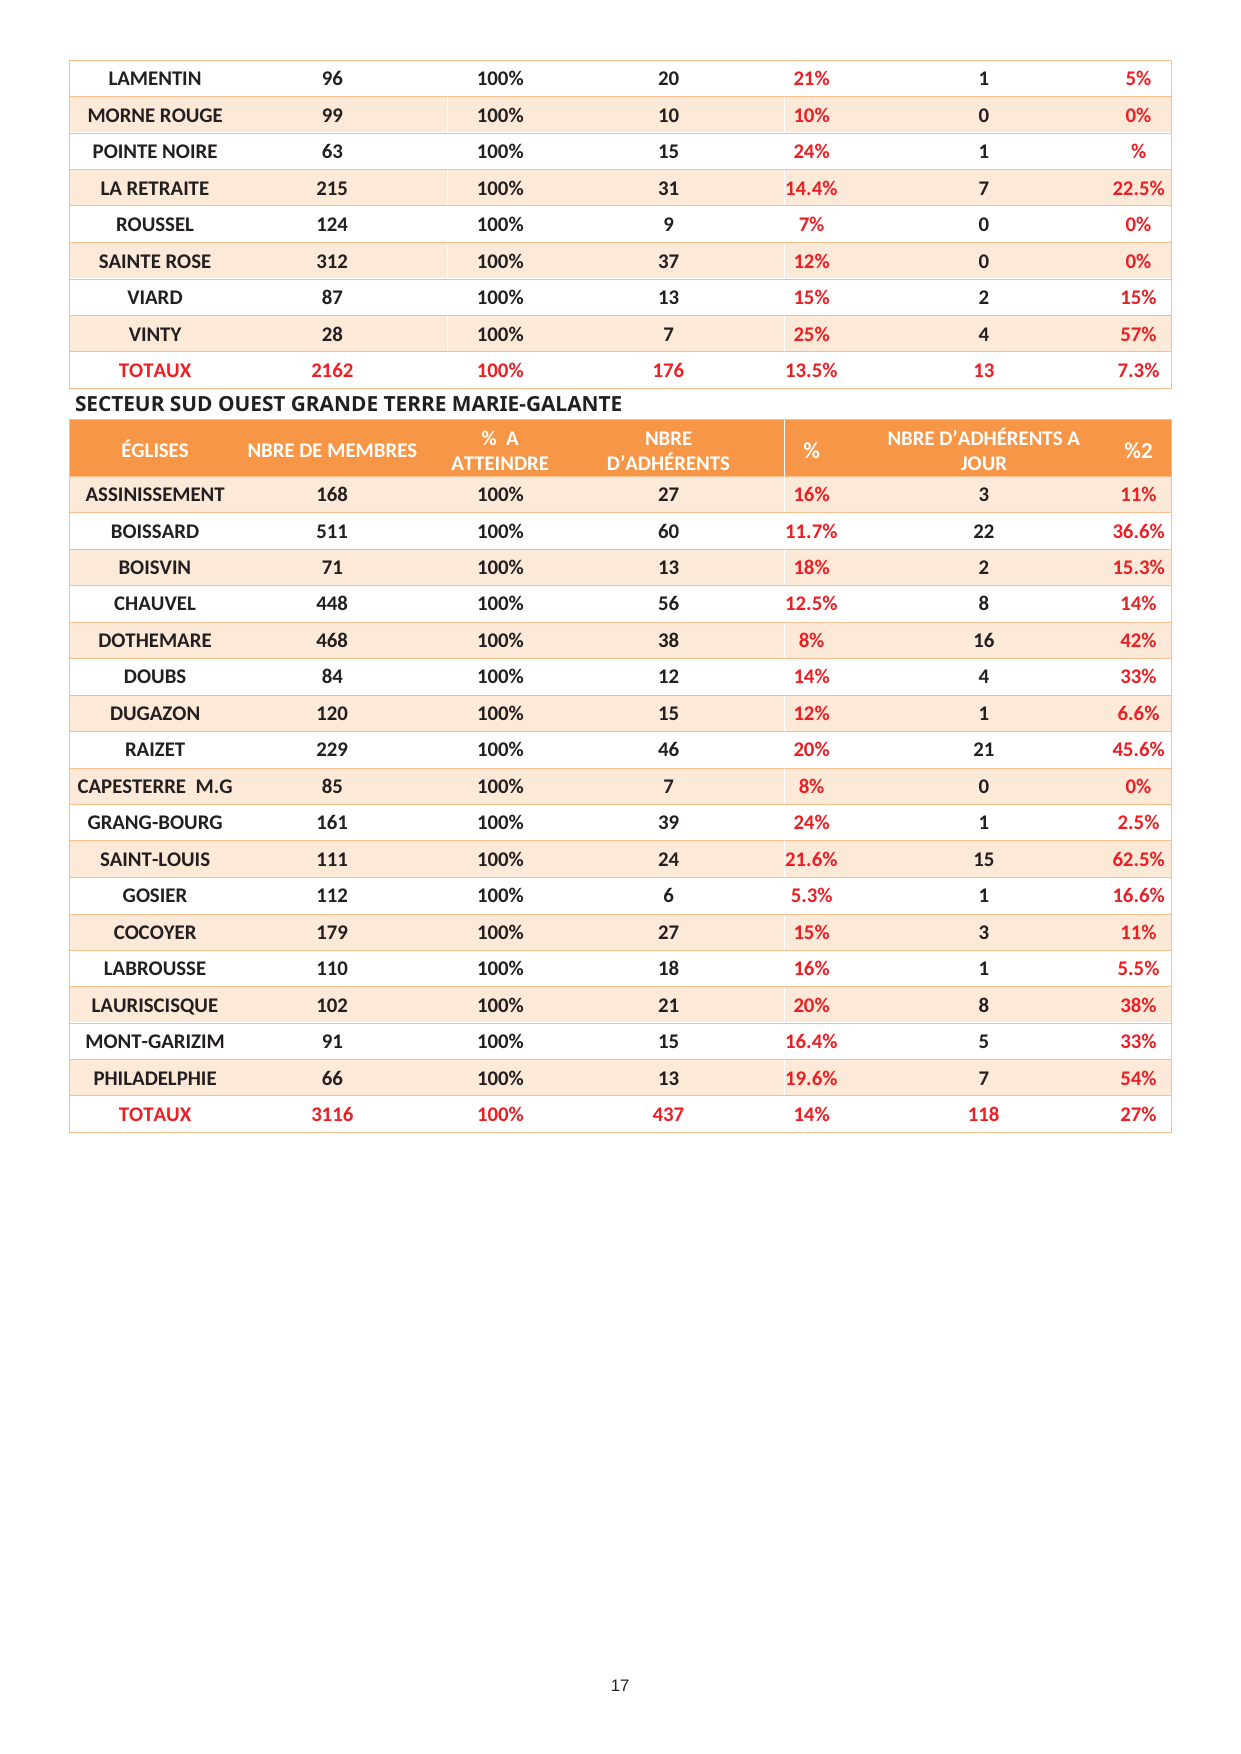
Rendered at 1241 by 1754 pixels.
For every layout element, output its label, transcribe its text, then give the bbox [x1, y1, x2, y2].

table_cell 100% [448, 61, 606, 96]
table_cell 27 [606, 915, 784, 950]
table_cell 14.4% [785, 170, 887, 205]
table_cell 5 [887, 1024, 1112, 1059]
table_cell 1 [887, 696, 1112, 731]
table_cell 42% [1112, 623, 1171, 658]
table_cell ROUSSEL [70, 206, 247, 242]
table_cell 60 [606, 513, 784, 549]
table_cell 0% [1112, 243, 1171, 278]
table_cell 27% [1112, 1096, 1171, 1132]
table_cell 2.5% [1112, 805, 1171, 840]
table_cell 0% [1112, 206, 1171, 242]
table_cell 102 [247, 987, 451, 1022]
table_cell 100% [448, 243, 606, 278]
table_cell 0% [1112, 97, 1171, 132]
table_cell 0 [887, 97, 1112, 132]
table_cell 25% [785, 316, 887, 351]
table_cell 176 [606, 352, 784, 388]
table_cell 12% [785, 696, 887, 731]
table_cell 100% [451, 696, 606, 731]
table_cell 0 [887, 206, 1112, 242]
table_cell 22 [887, 513, 1112, 549]
table_cell 12% [785, 243, 887, 278]
table_cell 11% [1112, 915, 1171, 950]
table_cell 21 [606, 987, 784, 1022]
table_cell 15 [606, 134, 784, 169]
table_header NBRE D’ADHÉRENTS A JOUR [887, 420, 1112, 476]
table_header NBRE DE MEMBRES [247, 420, 451, 476]
table_cell 100% [451, 805, 606, 840]
table_cell 28 [247, 316, 447, 351]
table_cell 215 [247, 170, 447, 205]
table_cell 14% [1112, 586, 1171, 622]
table_cell 100% [451, 769, 606, 804]
table_cell 10 [606, 97, 784, 132]
table_cell 100% [448, 316, 606, 351]
table_cell 24% [785, 134, 887, 169]
table_cell 18% [785, 550, 887, 585]
table_cell 100% [448, 170, 606, 205]
table_cell 57% [1112, 316, 1171, 351]
table_cell 7 [887, 1060, 1112, 1095]
table_cell 21.6% [785, 841, 887, 877]
table_cell 124 [247, 206, 447, 242]
table_cell 84 [247, 659, 451, 695]
table_cell 91 [247, 1024, 451, 1059]
table_cell 120 [247, 696, 451, 731]
table_cell BOISSARD [70, 513, 247, 549]
table_cell 87 [247, 280, 447, 315]
table_cell 14% [785, 659, 887, 695]
table_cell LAMENTIN [70, 61, 247, 96]
table_cell 100% [451, 550, 606, 585]
table_cell DOUBS [70, 659, 247, 695]
table_cell 229 [247, 732, 451, 767]
table_cell 168 [247, 477, 451, 512]
table_cell 12.5% [785, 586, 887, 622]
table_cell 0 [887, 769, 1112, 804]
table_cell 21% [785, 61, 887, 96]
table_cell 15 [887, 841, 1112, 877]
table_cell 7 [606, 316, 784, 351]
table_cell 5.5% [1112, 951, 1171, 986]
table_cell 38 [606, 623, 784, 658]
table_cell LABROUSSE [70, 951, 247, 986]
table_cell 8% [785, 623, 887, 658]
table_cell 18 [606, 951, 784, 986]
table_cell ASSINISSEMENT [70, 477, 247, 512]
table_cell 54% [1112, 1060, 1171, 1095]
table_cell RAIZET [70, 732, 247, 767]
table_cell 37 [606, 243, 784, 278]
table_cell DOTHEMARE [70, 623, 247, 658]
table_cell 8% [785, 769, 887, 804]
table_cell 62.5% [1112, 841, 1171, 877]
table_header NBRE D’ADHÉRENTS [606, 420, 784, 476]
table_cell 20% [785, 732, 887, 767]
table_cell LA RETRAITE [70, 170, 247, 205]
table_cell 15.3% [1112, 550, 1171, 585]
table_cell 100% [451, 878, 606, 913]
table_cell TOTAUX [70, 352, 247, 388]
table_cell 1 [887, 951, 1112, 986]
table_cell 0% [1112, 769, 1171, 804]
table_cell 4 [887, 659, 1112, 695]
table_cell 16.6% [1112, 878, 1171, 913]
table_cell 11.7% [785, 513, 887, 549]
table_cell 63 [247, 134, 447, 169]
table_cell 100% [448, 352, 606, 388]
table_cell 2 [887, 550, 1112, 585]
table_cell 1 [887, 134, 1112, 169]
table_cell 100% [451, 1096, 606, 1132]
table_cell 9 [606, 206, 784, 242]
table_cell 100% [451, 1060, 606, 1095]
table_cell VINTY [70, 316, 247, 351]
table_cell 112 [247, 878, 451, 913]
table_cell 100% [451, 659, 606, 695]
table_cell 468 [247, 623, 451, 658]
table_cell 111 [247, 841, 451, 877]
table_cell 38% [1112, 987, 1171, 1022]
table_cell 100% [451, 1024, 606, 1059]
table_cell 5.3% [785, 878, 887, 913]
table_cell 11% [1112, 477, 1171, 512]
table_cell 7% [785, 206, 887, 242]
table_cell 19.6% [785, 1060, 887, 1095]
table_cell 15% [785, 915, 887, 950]
table_cell 15 [606, 1024, 784, 1059]
table_cell 21 [887, 732, 1112, 767]
table_cell 13 [606, 280, 784, 315]
table_cell 312 [247, 243, 447, 278]
table_cell 13 [606, 550, 784, 585]
table_cell 85 [247, 769, 451, 804]
table_cell 99 [247, 97, 447, 132]
table_cell 71 [247, 550, 451, 585]
table_cell 56 [606, 586, 784, 622]
table_cell 437 [606, 1096, 784, 1132]
table_cell CHAUVEL [70, 586, 247, 622]
table_cell 13 [606, 1060, 784, 1095]
table_cell 161 [247, 805, 451, 840]
table_cell 100% [451, 732, 606, 767]
table_cell 511 [247, 513, 451, 549]
table_cell PHILADELPHIE [70, 1060, 247, 1095]
table_cell 15% [1112, 280, 1171, 315]
table_cell 3116 [247, 1096, 451, 1132]
table_cell 100% [451, 586, 606, 622]
table_header % [785, 420, 887, 476]
table_cell 1 [887, 805, 1112, 840]
table_cell 3 [887, 477, 1112, 512]
table_cell DUGAZON [70, 696, 247, 731]
table_cell TOTAUX [70, 1096, 247, 1132]
table_cell 100% [451, 841, 606, 877]
table_cell 5% [1112, 61, 1171, 96]
table_cell VIARD [70, 280, 247, 315]
table_cell 179 [247, 915, 451, 950]
table_cell 6.6% [1112, 696, 1171, 731]
table_cell 33% [1112, 1024, 1171, 1059]
table_cell 100% [451, 513, 606, 549]
table_cell 7 [606, 769, 784, 804]
table_cell 100% [451, 987, 606, 1022]
table_cell 16% [785, 951, 887, 986]
table_cell 24% [785, 805, 887, 840]
table_cell 45.6% [1112, 732, 1171, 767]
table_cell 100% [448, 97, 606, 132]
table_cell GOSIER [70, 878, 247, 913]
table_cell 100% [448, 280, 606, 315]
table_cell 36.6% [1112, 513, 1171, 549]
table_cell 10% [785, 97, 887, 132]
table_cell 22.5% [1112, 170, 1171, 205]
table_cell 12 [606, 659, 784, 695]
table_cell GRANG-BOURG [70, 805, 247, 840]
subtitle SECTEUR SUD OUEST GRANDE TERRE MARIE-GALANTE [75, 389, 1157, 417]
table_header ÉGLISES [70, 420, 247, 476]
table_cell % [1112, 134, 1171, 169]
table_cell CAPESTERRE M.G [70, 769, 247, 804]
table_cell 6 [606, 878, 784, 913]
table_cell 118 [887, 1096, 1112, 1132]
table_cell 7 [887, 170, 1112, 205]
table_cell 8 [887, 987, 1112, 1022]
table_cell 13 [887, 352, 1112, 388]
table_cell 14% [785, 1096, 887, 1132]
table_cell MONT-GARIZIM [70, 1024, 247, 1059]
table_cell 3 [887, 915, 1112, 950]
table_cell 16 [887, 623, 1112, 658]
table_header % A ATTEINDRE [451, 420, 606, 476]
table_cell 100% [451, 951, 606, 986]
table_cell 27 [606, 477, 784, 512]
table_cell 15 [606, 696, 784, 731]
table_cell 24 [606, 841, 784, 877]
table_cell 1 [887, 61, 1112, 96]
table_cell 100% [451, 915, 606, 950]
table_cell 448 [247, 586, 451, 622]
table_cell 15% [785, 280, 887, 315]
table_cell 100% [451, 623, 606, 658]
table_cell BOISVIN [70, 550, 247, 585]
table_cell 8 [887, 586, 1112, 622]
table_cell 7.3% [1112, 352, 1171, 388]
table_cell 2 [887, 280, 1112, 315]
table_cell 100% [448, 134, 606, 169]
table_cell 20 [606, 61, 784, 96]
table_cell 31 [606, 170, 784, 205]
table_header %2 [1112, 420, 1171, 476]
table_cell 66 [247, 1060, 451, 1095]
table_cell 20% [785, 987, 887, 1022]
table_cell 4 [887, 316, 1112, 351]
table_cell MORNE ROUGE [70, 97, 247, 132]
table_cell SAINT-LOUIS [70, 841, 247, 877]
table_cell POINTE NOIRE [70, 134, 247, 169]
table_cell 96 [247, 61, 447, 96]
table_cell 110 [247, 951, 451, 986]
table_cell 39 [606, 805, 784, 840]
table_cell 100% [451, 477, 606, 512]
table_cell 1 [887, 878, 1112, 913]
table_cell 16% [785, 478, 887, 511]
table_cell 2162 [247, 352, 447, 388]
table_cell SAINTE ROSE [70, 243, 247, 278]
table_cell 46 [606, 732, 784, 767]
table_cell COCOYER [70, 915, 247, 950]
table_cell 0 [887, 243, 1112, 278]
table_cell LAURISCISQUE [70, 987, 247, 1022]
table_cell 13.5% [785, 352, 887, 388]
table_cell 33% [1112, 659, 1171, 695]
table_cell 100% [448, 206, 606, 242]
table_cell 16.4% [785, 1024, 887, 1059]
